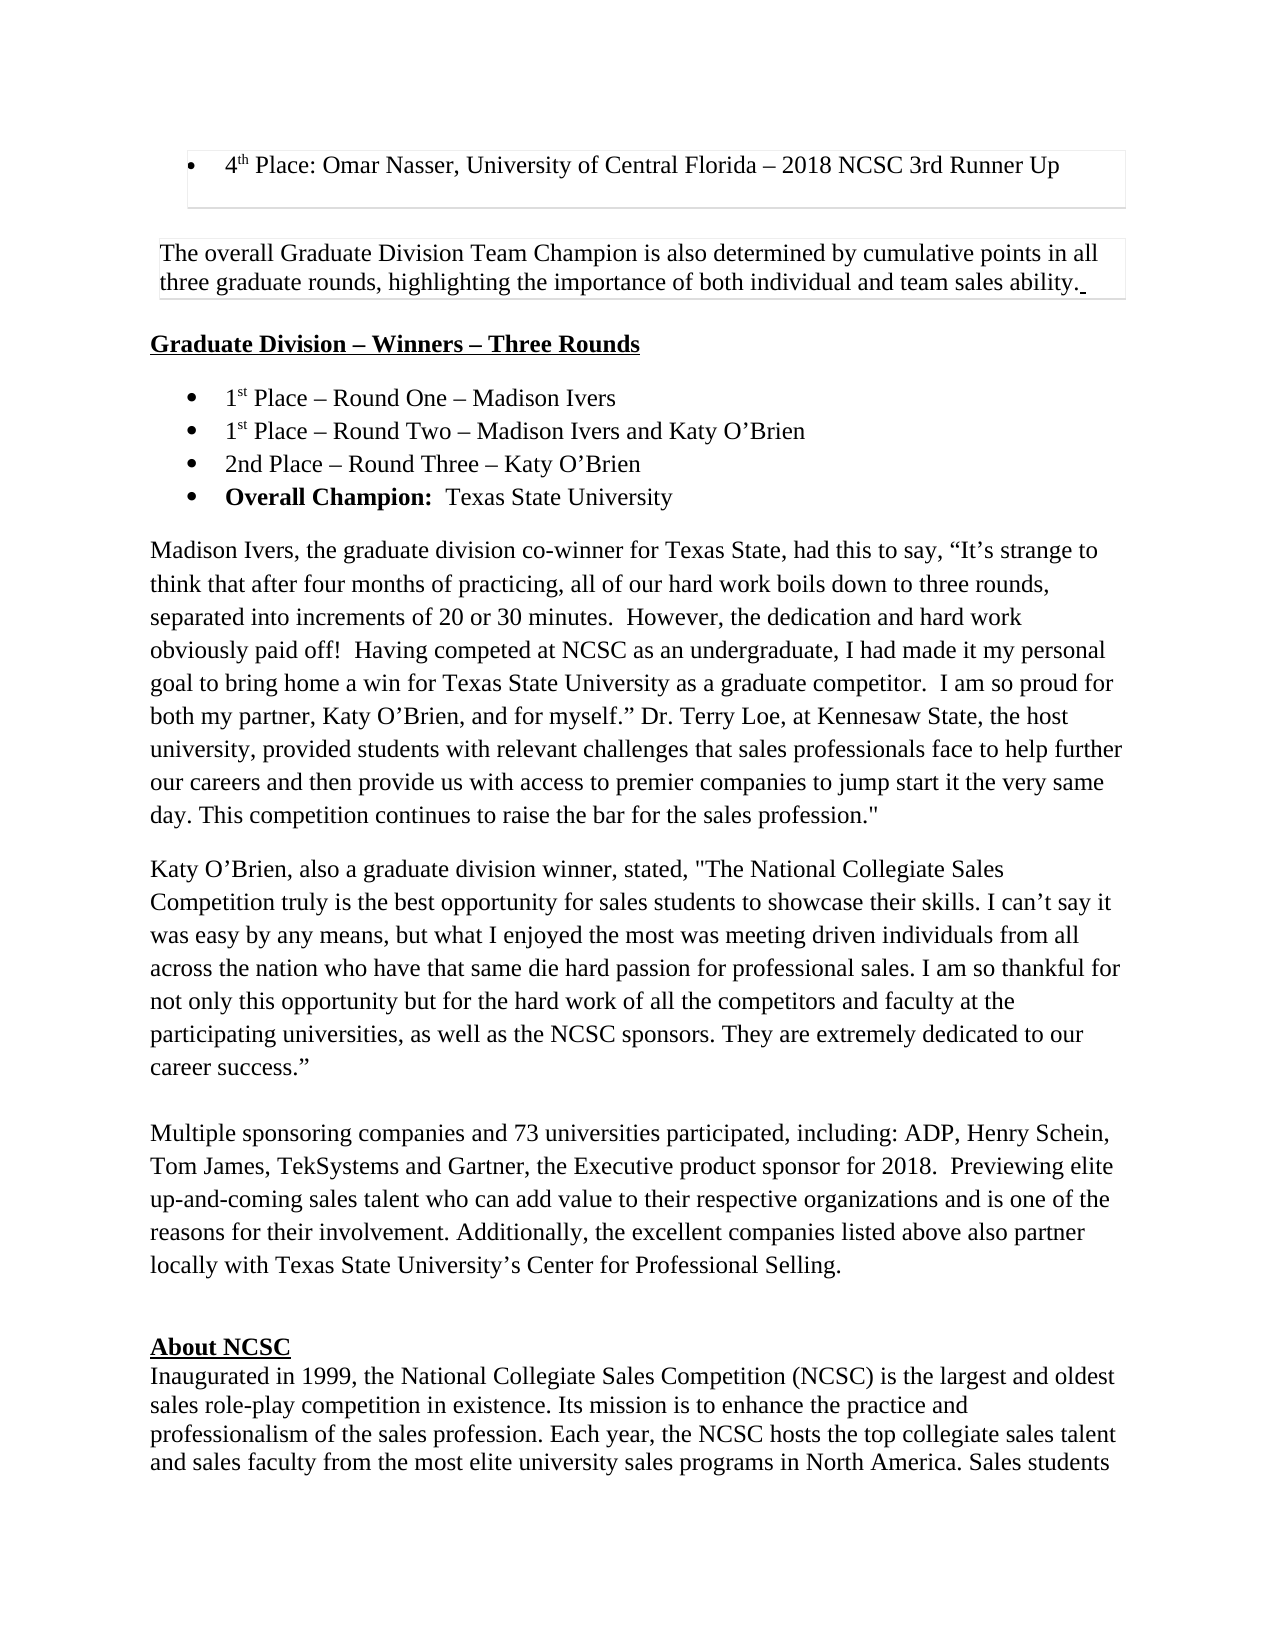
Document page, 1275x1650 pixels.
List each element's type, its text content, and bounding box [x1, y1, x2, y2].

text Graduate Division – Winners – Three Rounds [150, 329, 1125, 358]
list 1st Place – Round Two – Madison Ivers and Katy O’Brien [187, 416, 1125, 444]
text Katy O’Brien, also a graduate division winner, stated, "The National Collegiate Sales Competition truly is the best opportunity for sales students to showcase their skills. I can’t say it was easy by any means, but what I enjoyed the most was meeting driven individuals from all across the nation who have that same die hard passion for professional sales. I am so thankful for not only this opportunity but for the hard work of all the competitors and faculty at the participating universities, as well as the NCSC sponsors. They are extremely dedicated to our career success.” Multiple sponsoring companies and 73 universities participated, including: ADP, Henry Schein, Tom James, TekSystems and Gartner, the Executive product sponsor for 2018. Previewing elite up-and-coming sales talent who can add value to their respective organizations and is one of the reasons for their involvement. Additionally, the excellent companies listed above also partner locally with Texas State University’s Center for Professional Selling. [150, 854, 1125, 1279]
text About NCSC [150, 1332, 1125, 1361]
text Madison Ivers, the graduate division co-winner for Texas State, had this to say, “It’s strange to think that after four months of practicing, all of our hard work boils down to three rounds, separated into increments of 20 or 30 minutes. However, the dedication and hard work obviously paid off! Having competed at NCSC as an undergraduate, I had made it my personal goal to bring home a win for Texas State University as a graduate competitor. I am so proud for both my partner, Katy O’Brien, and for myself.” Dr. Terry Loe, at Kennesaw State, the host university, provided students with relevant challenges that sales professionals face to help further our careers and then provide us with access to premier companies to jump start it the very same day. This competition continues to raise the bar for the sales profession." [150, 536, 1125, 828]
list 2nd Place – Round Three – Katy O’Brien [187, 449, 1125, 477]
list 1st Place – Round One – Madison Ivers [187, 383, 1125, 411]
list Overall Champion: Texas State University [187, 482, 1125, 511]
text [150, 1361, 1125, 1476]
list 4th Place: Omar Nasser, University of Central Florida – 2018 NCSC 3rd Runner Up [188, 151, 1125, 207]
text The overall Graduate Division Team Champion is also determined by cumulative points in all three graduate rounds, highlighting the importance of both individual and team sales ability. [160, 239, 1125, 298]
